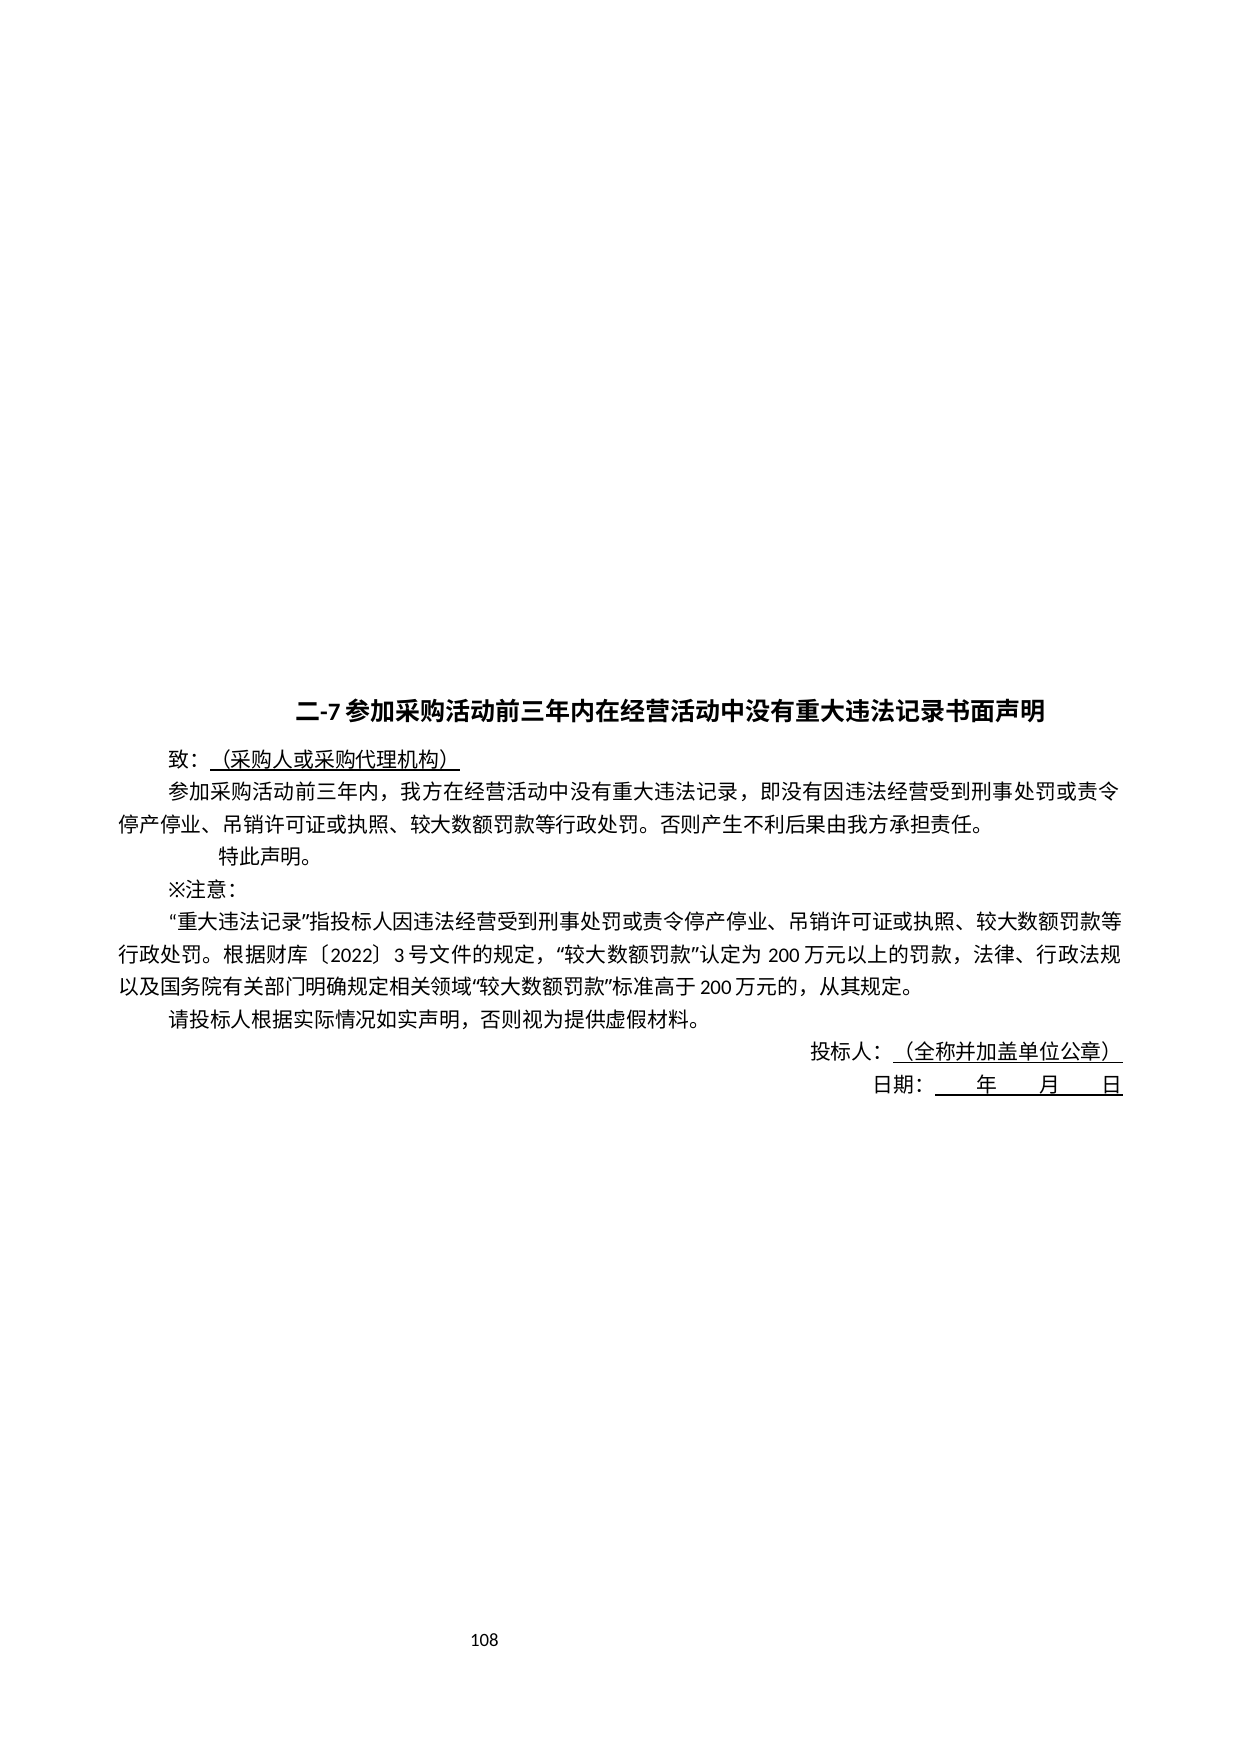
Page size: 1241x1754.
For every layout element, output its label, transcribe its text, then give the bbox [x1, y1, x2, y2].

text “重大违法记录”指投标人因违法经营受到刑事处罚或责令停产停业、吊销许可证或执照、较大数额罚款等行政处罚。根据财库〔2022〕3号文件的规定，“较大数额罚款”认定为200万元以上的罚款，法律、行政法规以及国务院有关部门明确规定相关领域“较大数额罚款”标准高于200万元的，从其规定。 [118, 905, 1122, 1003]
text 投标人：（全称并加盖单位公章） [118, 1035, 1122, 1068]
text 二-7参加采购活动前三年内在经营活动中没有重大违法记录书面声明 [118, 678, 1122, 743]
text 致：（采购人或采购代理机构） [118, 743, 1122, 775]
text 参加采购活动前三年内，我方在经营活动中没有重大违法记录，即没有因违法经营受到刑事处罚或责令停产停业、吊销许可证或执照、较大数额罚款等行政处罚。否则产生不利后果由我方承担责任。 [118, 775, 1122, 840]
text ※注意： [118, 873, 1122, 905]
text 请投标人根据实际情况如实声明，否则视为提供虚假材料。 [118, 1003, 1122, 1035]
text 特此声明。 [118, 840, 1122, 873]
text 日期： 年 月 日 [118, 1068, 1122, 1100]
